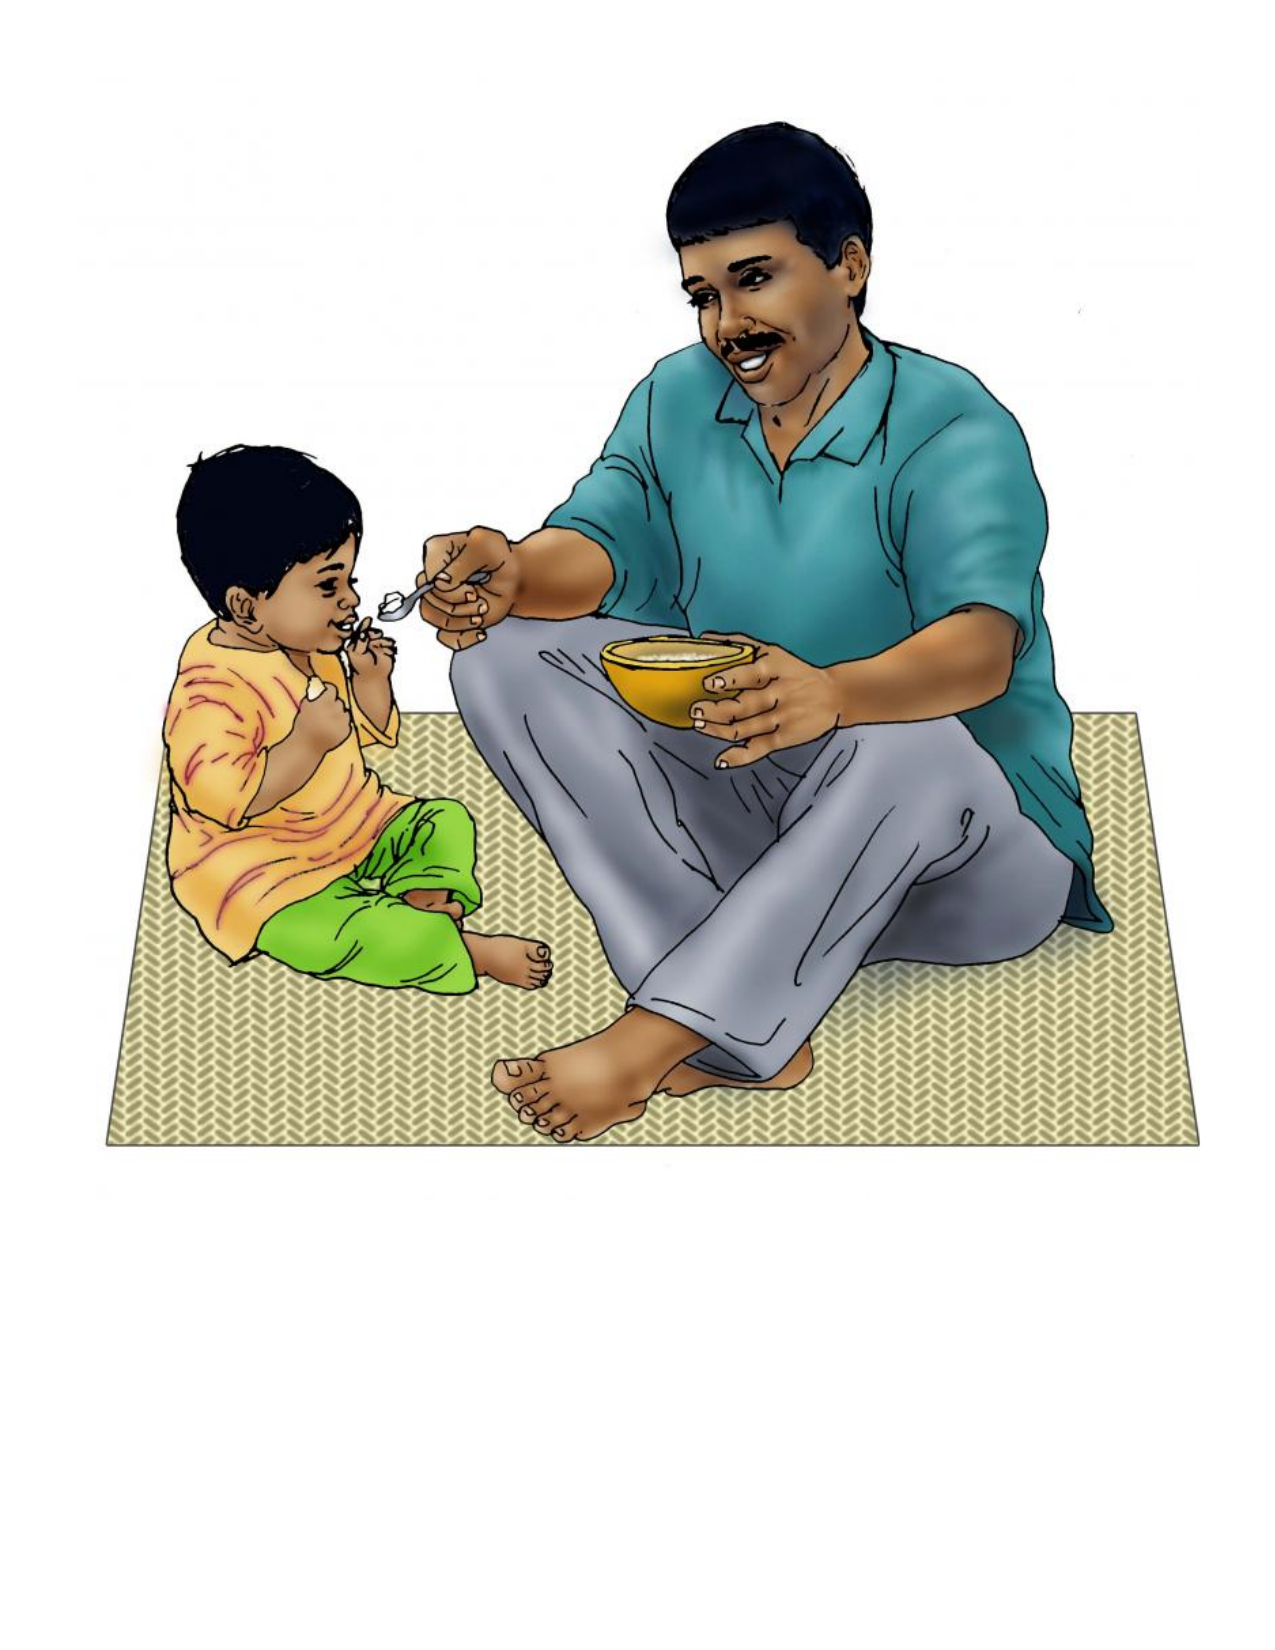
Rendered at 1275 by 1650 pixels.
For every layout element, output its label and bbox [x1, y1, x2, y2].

picture [75, 75, 1200, 1200]
